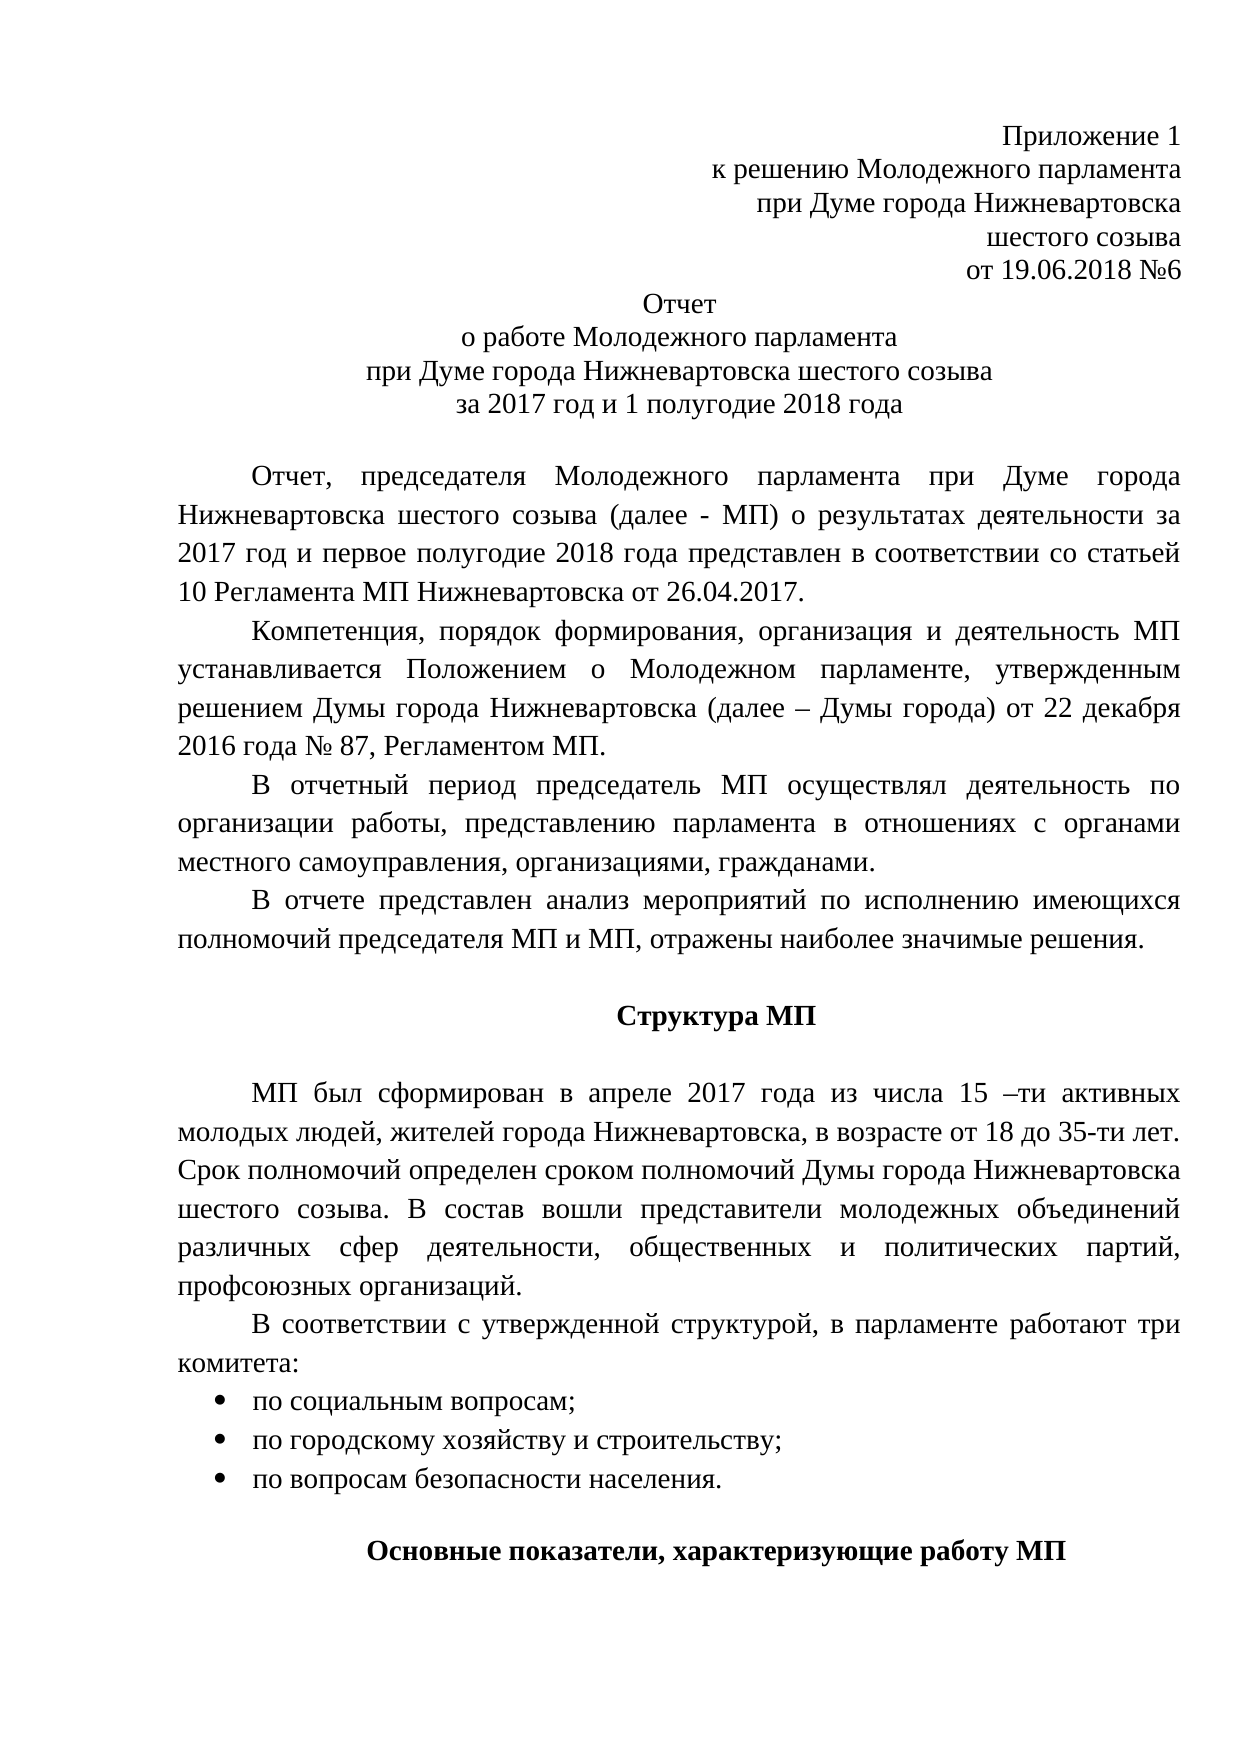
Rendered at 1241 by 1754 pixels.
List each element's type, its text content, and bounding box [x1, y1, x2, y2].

text В соответствии с утвержденной структурой, в парламенте работают три комитета: [177, 1306, 1181, 1378]
text В отчете представлен анализ мероприятий по исполнению имеющихся полномочий председателя МП и МП, отражены наиболее значимые решения. [177, 882, 1181, 954]
list по городскому хозяйству и строительству; [215, 1422, 1181, 1456]
text В отчетный период председатель МП осуществлял деятельность по организации работы, представлению парламента в отношениях с органами местного самоуправления, организациями, гражданами. [177, 767, 1181, 877]
text от 19.06.2018 №6 [177, 252, 1181, 286]
text Отчет [177, 286, 1181, 319]
text Компетенция, порядок формирования, организация и деятельность МП устанавливается Положением о Молодежном парламенте, утвержденным решением Думы города Нижневартовска (далее – Думы города) от 22 декабря 2016 года № 87, Регламентом МП. [177, 613, 1181, 762]
text Приложение 1 [177, 118, 1181, 152]
text при Думе города Нижневартовска шестого созыва [177, 353, 1181, 386]
text к решению Молодежного парламента [177, 152, 1181, 185]
text Отчет, председателя Молодежного парламента при Думе города Нижневартовска шестого созыва (далее - МП) о результатах деятельности за 2017 год и первое полугодие 2018 года представлен в соответствии со статьей 10 Регламента МП Нижневартовска от 26.04.2017. [177, 458, 1181, 608]
text шестого созыва [177, 219, 1181, 252]
text при Думе города Нижневартовска [177, 185, 1181, 219]
text о работе Молодежного парламента [177, 319, 1181, 353]
list по социальным вопросам; [215, 1383, 1181, 1417]
text Структура МП [177, 998, 1181, 1032]
text МП был сформирован в апреле 2017 года из числа 15 –ти активных молодых людей, жителей города Нижневартовска, в возрасте от 18 до 35-ти лет. Срок полномочий определен сроком полномочий Думы города Нижневартовска шестого созыва. В состав вошли представители молодежных объединений различных сфер деятельности, общественных и политических партий, профсоюзных организаций. [177, 1075, 1181, 1301]
text Основные показатели, характеризующие работу МП [177, 1533, 1181, 1567]
text за 2017 год и 1 полугодие 2018 года [177, 386, 1181, 420]
list по вопросам безопасности населения. [215, 1461, 1181, 1494]
